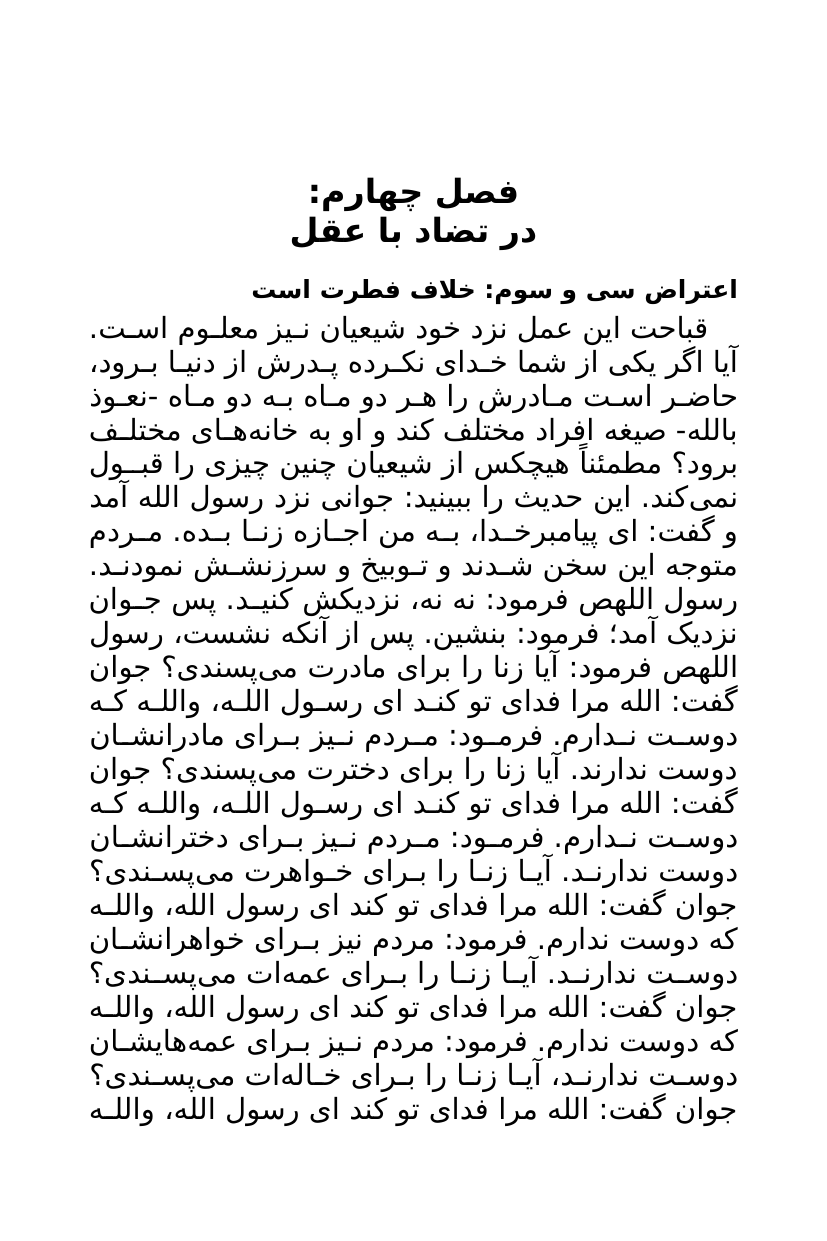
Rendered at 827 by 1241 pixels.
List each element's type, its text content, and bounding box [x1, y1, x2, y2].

text فصل چهارم: در تضاد با عقل [89, 173, 738, 251]
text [89, 311, 738, 1126]
text اعتراض سی و سوم: خلاف فطرت است [89, 276, 738, 305]
